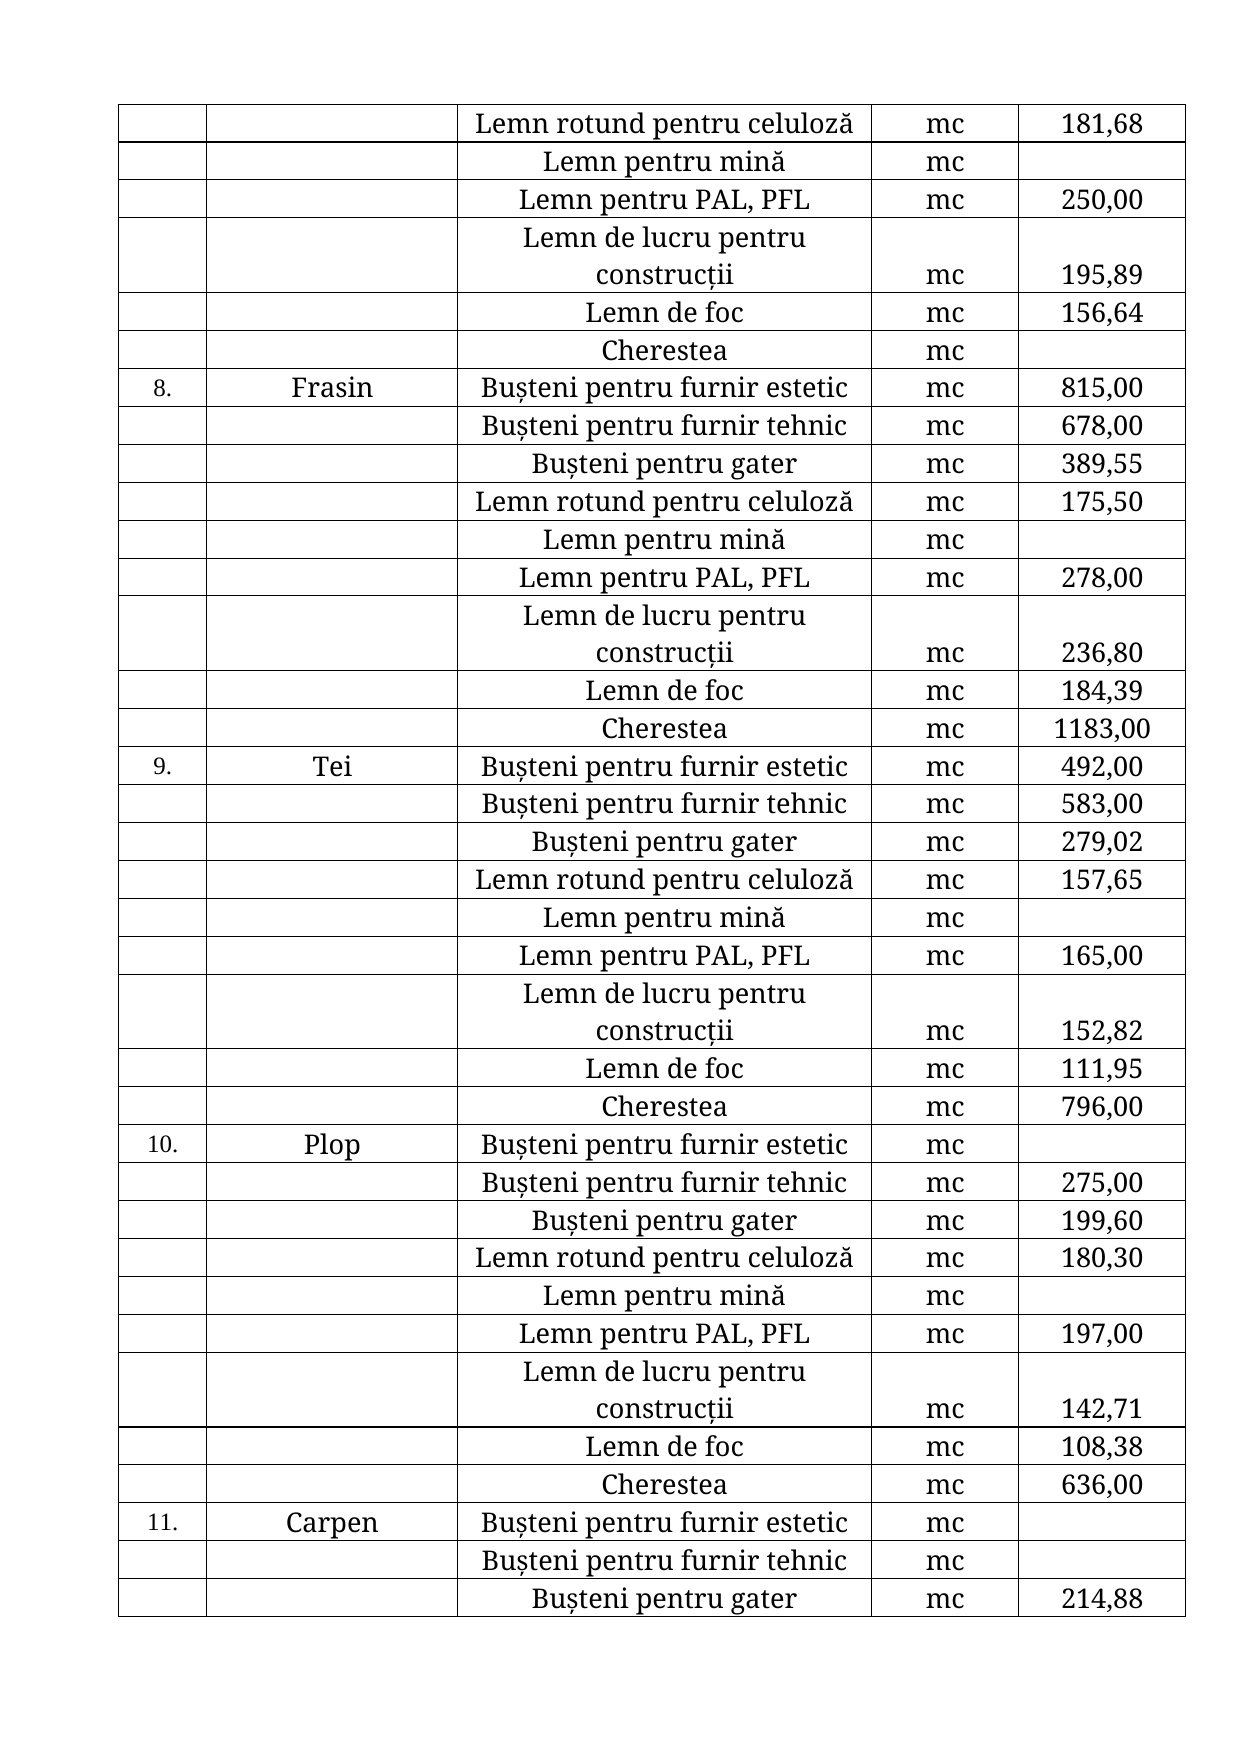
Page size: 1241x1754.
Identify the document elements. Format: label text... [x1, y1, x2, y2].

table_cell 199,60 [1019, 1201, 1185, 1238]
table_cell [119, 937, 206, 973]
table_cell mc [872, 1579, 1018, 1616]
table_cell [207, 861, 457, 898]
table_cell [207, 1428, 457, 1464]
table_cell [1019, 521, 1185, 557]
table_cell Lemn rotund pentru celuloză [458, 1239, 871, 1276]
table_cell [119, 293, 206, 330]
table_cell Lemn pentru mină [458, 899, 871, 936]
table_cell mc [872, 1049, 1018, 1086]
table_cell [119, 105, 206, 141]
table_cell 108,38 [1019, 1428, 1185, 1464]
table_cell mc [872, 369, 1018, 406]
table_cell Lemn pentru mină [458, 521, 871, 557]
table_cell [119, 218, 206, 292]
table_cell [119, 1049, 206, 1086]
table_cell mc [872, 407, 1018, 444]
table_cell Lemn de lucru pentru construcţii [458, 596, 871, 670]
table_cell Lemn pentru PAL, PFL [458, 180, 871, 217]
table_cell Lemn pentru PAL, PFL [458, 937, 871, 973]
table_cell 142,71 [1019, 1353, 1185, 1426]
table_cell 197,00 [1019, 1315, 1185, 1352]
table_cell [119, 899, 206, 936]
table_cell 8. [119, 369, 206, 406]
table_cell Lemn rotund pentru celuloză [458, 861, 871, 898]
table_cell [119, 1277, 206, 1314]
table_cell 583,00 [1019, 785, 1185, 822]
table_cell [119, 407, 206, 444]
table_cell [119, 1353, 206, 1426]
table_cell [207, 559, 457, 595]
table_cell mc [872, 1465, 1018, 1502]
table_cell 184,39 [1019, 671, 1185, 708]
table_cell mc [872, 1239, 1018, 1276]
table_cell [207, 1239, 457, 1276]
table_cell Lemn de foc [458, 1049, 871, 1086]
table_cell Plop [207, 1125, 457, 1162]
table_cell mc [872, 1428, 1018, 1464]
table_cell [1019, 143, 1185, 179]
table_cell [207, 785, 457, 822]
table_cell [119, 1465, 206, 1502]
table_cell Cherestea [458, 331, 871, 368]
table_cell [207, 218, 457, 292]
table_cell [119, 975, 206, 1048]
table_cell Frasin [207, 369, 457, 406]
table_cell [207, 1277, 457, 1314]
table_cell Lemn pentru PAL, PFL [458, 1315, 871, 1352]
table_cell 214,88 [1019, 1579, 1185, 1616]
table_cell mc [872, 445, 1018, 482]
table_cell [207, 596, 457, 670]
table_cell mc [872, 218, 1018, 292]
table_cell mc [872, 1201, 1018, 1238]
table_cell [119, 671, 206, 708]
table_cell [207, 1579, 457, 1616]
table_cell 796,00 [1019, 1087, 1185, 1124]
table_cell 165,00 [1019, 937, 1185, 973]
table_cell 156,64 [1019, 293, 1185, 330]
table_cell mc [872, 483, 1018, 519]
table_cell 10. [119, 1125, 206, 1162]
table_cell 9. [119, 747, 206, 784]
table_cell Lemn de foc [458, 671, 871, 708]
table_cell Lemn de lucru pentru construcţii [458, 975, 871, 1048]
table_cell mc [872, 559, 1018, 595]
table_cell Cherestea [458, 1087, 871, 1124]
table_cell mc [872, 105, 1018, 141]
table_cell [1019, 1125, 1185, 1162]
table_cell [119, 483, 206, 519]
table_cell [207, 293, 457, 330]
table_cell [207, 823, 457, 860]
table_cell [207, 1353, 457, 1426]
table_cell Cherestea [458, 709, 871, 746]
table_cell mc [872, 671, 1018, 708]
table_cell mc [872, 785, 1018, 822]
table_cell [207, 1541, 457, 1578]
table_cell Lemn rotund pentru celuloză [458, 483, 871, 519]
table_cell [207, 445, 457, 482]
table_cell 180,30 [1019, 1239, 1185, 1276]
table_cell [1019, 899, 1185, 936]
table_cell mc [872, 521, 1018, 557]
table_cell 1183,00 [1019, 709, 1185, 746]
table_cell [119, 823, 206, 860]
table_cell [1019, 331, 1185, 368]
table_cell Lemn de foc [458, 1428, 871, 1464]
table_cell [119, 785, 206, 822]
table_cell Lemn de lucru pentru construcţii [458, 1353, 871, 1426]
table_cell [207, 1201, 457, 1238]
table_cell mc [872, 899, 1018, 936]
table_cell 250,00 [1019, 180, 1185, 217]
table_cell Lemn rotund pentru celuloză [458, 105, 871, 141]
table_cell [207, 483, 457, 519]
table_cell mc [872, 861, 1018, 898]
table_cell [119, 180, 206, 217]
table_cell Buşteni pentru furnir estetic [458, 1503, 871, 1540]
table_cell [119, 1087, 206, 1124]
table_cell Cherestea [458, 1465, 871, 1502]
table_cell mc [872, 1541, 1018, 1578]
table_cell [119, 1315, 206, 1352]
table_cell Buşteni pentru furnir estetic [458, 1125, 871, 1162]
table_cell Buşteni pentru gater [458, 1201, 871, 1238]
table_cell [1019, 1541, 1185, 1578]
table_cell [207, 671, 457, 708]
table_cell [119, 143, 206, 179]
table_cell [207, 899, 457, 936]
table_cell 678,00 [1019, 407, 1185, 444]
table_cell 11. [119, 1503, 206, 1540]
table_cell mc [872, 143, 1018, 179]
table_cell mc [872, 331, 1018, 368]
table_cell mc [872, 1125, 1018, 1162]
table_cell mc [872, 180, 1018, 217]
table_cell Lemn de lucru pentru construcţii [458, 218, 871, 292]
table_cell [207, 1049, 457, 1086]
table_cell Buşteni pentru furnir tehnic [458, 785, 871, 822]
table_cell 236,80 [1019, 596, 1185, 670]
table_cell 815,00 [1019, 369, 1185, 406]
table_cell [119, 331, 206, 368]
table_cell 111,95 [1019, 1049, 1185, 1086]
table_cell 275,00 [1019, 1163, 1185, 1200]
table_cell Buşteni pentru furnir estetic [458, 747, 871, 784]
table_cell [207, 1465, 457, 1502]
table_cell 181,68 [1019, 105, 1185, 141]
table_cell [119, 1579, 206, 1616]
table_cell mc [872, 1503, 1018, 1540]
table_cell [119, 709, 206, 746]
table_cell 492,00 [1019, 747, 1185, 784]
table_cell 157,65 [1019, 861, 1185, 898]
table_cell [207, 1087, 457, 1124]
table_cell [119, 1239, 206, 1276]
table_cell mc [872, 747, 1018, 784]
table_cell [119, 521, 206, 557]
table_cell mc [872, 709, 1018, 746]
table_cell mc [872, 1277, 1018, 1314]
table_cell Lemn pentru PAL, PFL [458, 559, 871, 595]
table_cell [207, 521, 457, 557]
table_cell [119, 1541, 206, 1578]
table_cell mc [872, 823, 1018, 860]
table_cell Buşteni pentru furnir estetic [458, 369, 871, 406]
table_cell Lemn de foc [458, 293, 871, 330]
table_cell [207, 709, 457, 746]
table_cell mc [872, 1087, 1018, 1124]
table_cell 175,50 [1019, 483, 1185, 519]
table_cell [207, 143, 457, 179]
table_cell [207, 331, 457, 368]
table_cell Buşteni pentru furnir tehnic [458, 1163, 871, 1200]
table_cell [207, 105, 457, 141]
table_cell Lemn pentru mină [458, 1277, 871, 1314]
table_cell [119, 559, 206, 595]
table_cell 279,02 [1019, 823, 1185, 860]
table_cell mc [872, 293, 1018, 330]
table_cell mc [872, 937, 1018, 973]
table_cell mc [872, 1315, 1018, 1352]
table_cell 636,00 [1019, 1465, 1185, 1502]
table_cell [207, 937, 457, 973]
table_cell 278,00 [1019, 559, 1185, 595]
table_cell 152,82 [1019, 975, 1185, 1048]
table_cell Buşteni pentru gater [458, 823, 871, 860]
table_cell Buşteni pentru gater [458, 445, 871, 482]
table_cell [119, 861, 206, 898]
table_cell [119, 1163, 206, 1200]
table_cell 389,55 [1019, 445, 1185, 482]
table_cell [119, 445, 206, 482]
table_cell mc [872, 596, 1018, 670]
table_cell [119, 1428, 206, 1464]
table_cell [1019, 1277, 1185, 1314]
table_cell Carpen [207, 1503, 457, 1540]
table_cell [1019, 1503, 1185, 1540]
table_cell [207, 1163, 457, 1200]
table_cell [207, 1315, 457, 1352]
table_cell Lemn pentru mină [458, 143, 871, 179]
table_cell Tei [207, 747, 457, 784]
table_cell mc [872, 975, 1018, 1048]
table_cell mc [872, 1163, 1018, 1200]
table_cell [207, 407, 457, 444]
table_cell Buşteni pentru furnir tehnic [458, 1541, 871, 1578]
table_cell Buşteni pentru gater [458, 1579, 871, 1616]
table_cell [207, 180, 457, 217]
table_cell [207, 975, 457, 1048]
table_cell [119, 596, 206, 670]
table_cell [119, 1201, 206, 1238]
table_cell 195,89 [1019, 218, 1185, 292]
table_cell mc [872, 1353, 1018, 1426]
table_cell Buşteni pentru furnir tehnic [458, 407, 871, 444]
